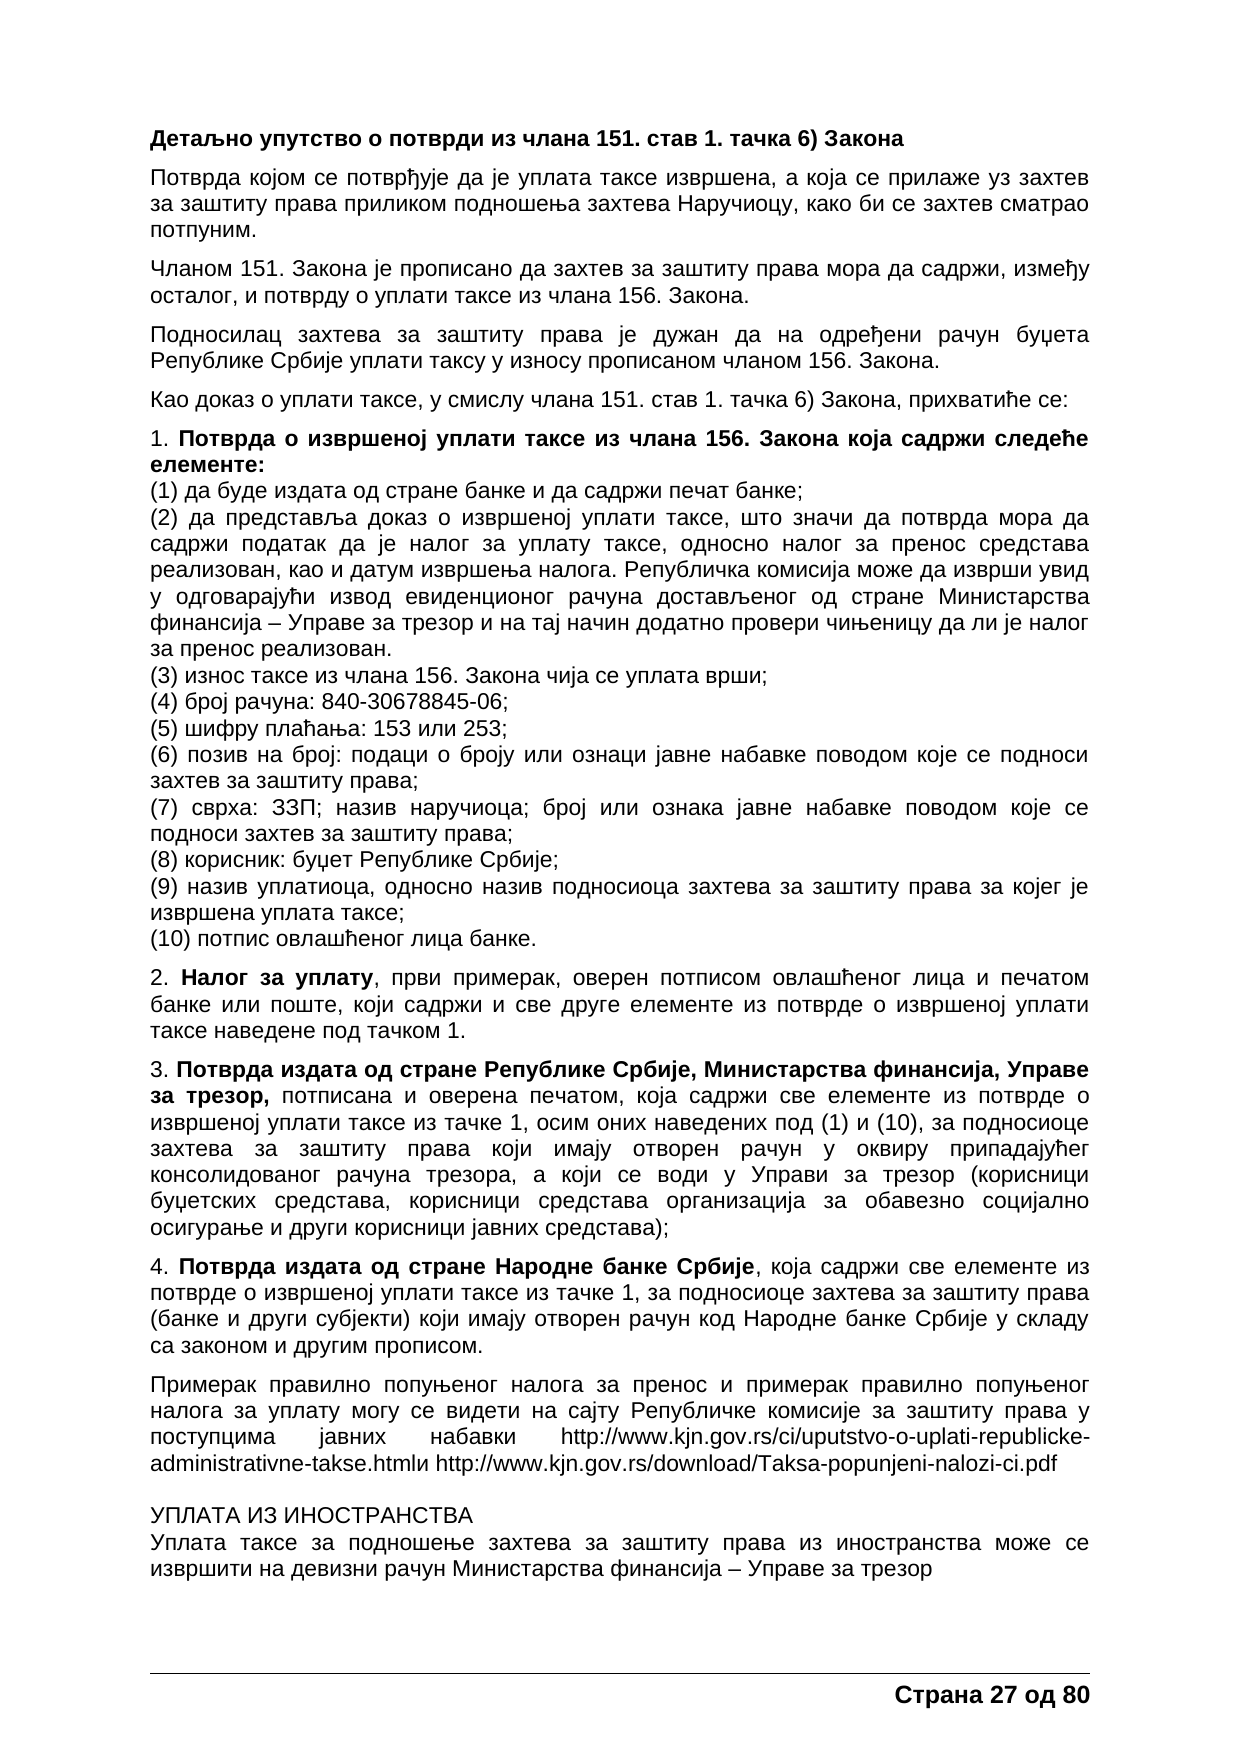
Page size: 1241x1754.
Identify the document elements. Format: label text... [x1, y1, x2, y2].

text 1. Потврда о извршеној уплати таксе из члана 156. Закона која садржи следеће елементе: [150, 424, 1090, 477]
text (4) број рачуна: 840-30678845-06; [150, 688, 1090, 714]
text (3) износ таксе из члана 156. Закона чија се уплата врши; [150, 662, 1090, 688]
text Примерак правилно попуњеног налога за пренос и примерак правилно попуњеног налога за уплату могу се видети на сајту Републичке комисије за заштиту права у поступцима јавних набавки http://www.kjn.gov.rs/ci/uputstvo-o-uplati-republicke-administrativne-takse.htmlи http://www.kjn.gov.rs/download/Taksa-popunjeni-nalozi-ci.pdf [150, 1371, 1090, 1476]
text Уплата таксе за подношење захтева за заштиту права из иностранства може се извршити на девизни рачун Министарства финансија – Управе за трезор [150, 1529, 1090, 1581]
text Чланом 151. Закона је прописано да захтев за заштиту права мора да садржи, између осталог, и потврду о уплати таксе из члана 156. Закона. [150, 255, 1090, 308]
text Детаљно упутство о потврди из члана 151. став 1. тачка 6) Закона [150, 125, 1090, 151]
text (10) потпис овлашћеног лица банке. [150, 925, 1090, 952]
text 2. Налог за уплату, први примерак, оверен потписом овлашћеног лица и печатом банке или поште, који садржи и све друге елементе из потврде о извршеној уплати таксе наведене под тачком 1. [150, 964, 1090, 1043]
text (9) назив уплатиоца, односно назив подносиоца захтева за заштиту права за којег је извршена уплата таксе; [150, 873, 1090, 925]
text (6) позив на број: подаци о броју или ознаци јавне набавке поводом које се подноси захтев за заштиту права; [150, 741, 1090, 793]
text 4. Потврда издата од стране Народне банке Србије, која садржи све елементе из потврде о извршеној уплати таксе из тачке 1, за подносиоце захтева за заштиту права (банке и други субјекти) који имају отворен рачун код Народне банке Србије у складу са законом и другим прописом. [150, 1253, 1090, 1358]
text (5) шифру плаћања: 153 или 253; [150, 714, 1090, 741]
text УПЛАТА ИЗ ИНОСТРАНСТВА [150, 1502, 1090, 1529]
text 3. Потврда издата од стране Републике Србије, Министарства финансија, Управе за трезор, потписана и оверена печатом, која садржи све елементе из потврде о извршеној уплати таксе из тачке 1, осим оних наведених под (1) и (10), за подносиоце захтева за заштиту права који имају отворен рачун у оквиру припадајућег консолидованог рачуна трезора, а који се води у Управи за трезор (корисници буџетских средстава, корисници средстава организација за обавезно социјално осигурање и други корисници јавних средстава); [150, 1056, 1090, 1240]
text (7) сврха: ЗЗП; назив наручиоца; број или ознака јавне набавке поводом које се подноси захтев за заштиту права; [150, 793, 1090, 846]
text Потврда којом се потврђује да је уплата таксе извршена, а која се прилаже уз захтев за заштиту права приликом подношења захтева Наручиоцу, како би се захтев сматрао потпуним. [150, 164, 1090, 243]
text Подносилац захтева за заштиту права је дужан да на одређени рачун буџета Републике Србије уплати таксу у износу прописаном чланом 156. Закона. [150, 321, 1090, 373]
text (2) да представља доказ о извршеној уплати таксе, што значи да потврда мора да садржи податак да је налог за уплату таксе, односно налог за пренос средстава реализован, као и датум извршења налога. Републичка комисија може да изврши увид у одговарајући извод евиденционог рачуна достављеног од стране Министарства финансија – Управе за трезор и на тај начин додатно провери чињеницу да ли је налог за пренос реализован. [150, 504, 1090, 662]
text Као доказ о уплати таксе, у смислу члана 151. став 1. тачка 6) Закона, прихватиће се: [150, 386, 1090, 412]
text (8) корисник: буџет Републике Србије; [150, 846, 1090, 873]
text (1) да буде издата од стране банке и да садржи печат банке; [150, 477, 1090, 504]
